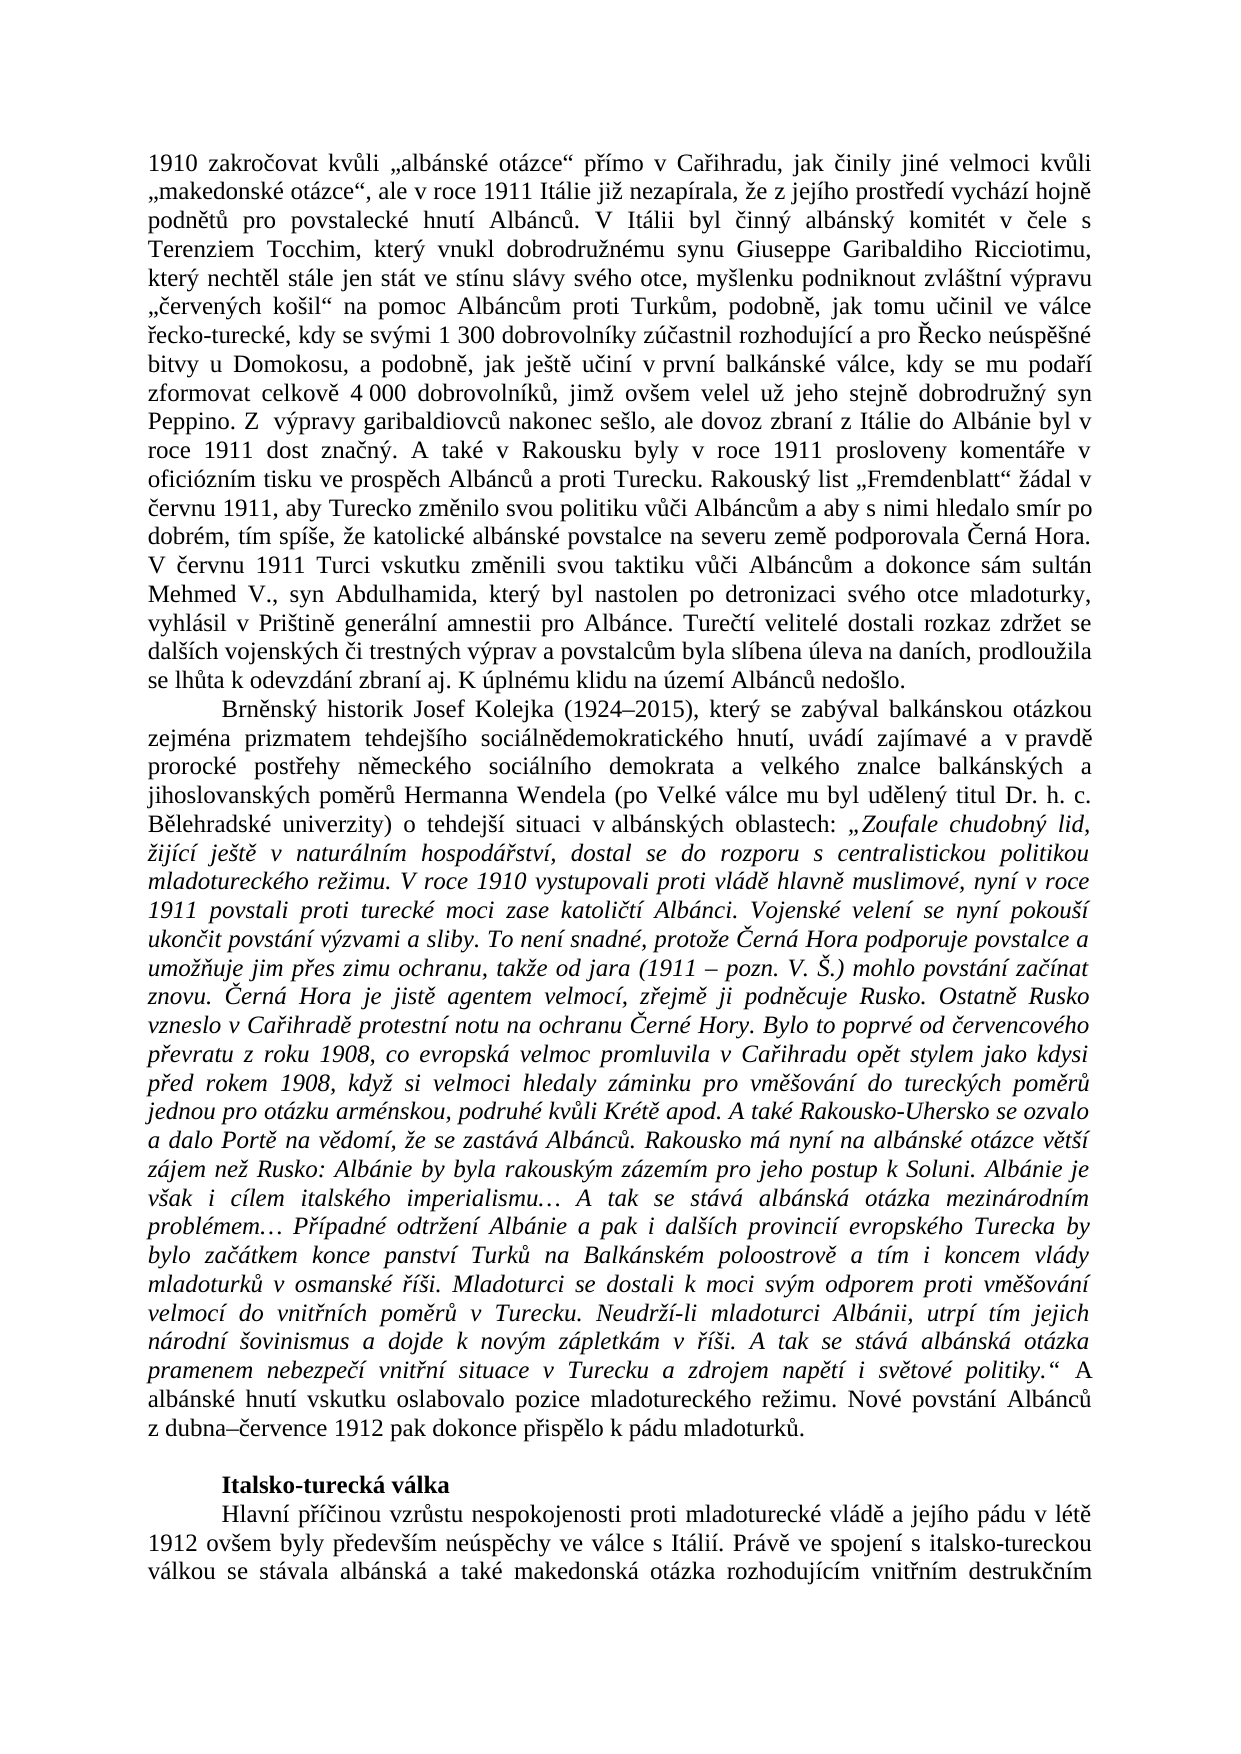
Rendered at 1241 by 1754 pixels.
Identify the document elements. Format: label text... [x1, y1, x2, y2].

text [148, 1499, 1093, 1585]
text Brněnský historik Josef Kolejka (1924–2015), který se zabýval balkánskou otázkou zejména prizmatem tehdejšího sociálnědemokratického hnutí, uvádí zajímavé a v pravdě prorocké postřehy německého sociálního demokrata a velkého znalce balkánských a jihoslovanských poměrů Hermanna Wendela (po Velké válce mu byl udělený titul Dr. h. c. Bělehradské univerzity) o tehdejší situaci v albánských oblastech: „Zoufale chudobný lid, žijící ještě v naturálním hospodářství, dostal se do rozporu s centralistickou politikou mladotureckého režimu. V roce 1910 vystupovali proti vládě hlavně muslimové, nyní v roce 1911 povstali proti turecké moci zase katoličtí Albánci. Vojenské velení se nyní pokouší ukončit povstání výzvami a sliby. To není snadné, protože Černá Hora podporuje povstalce a umožňuje jim přes zimu ochranu, takže od jara (1911 – pozn. V. Š.) mohlo povstání začínat znovu. Černá Hora je jistě agentem velmocí, zřejmě ji podněcuje Rusko. Ostatně Rusko vzneslo v Cařihradě protestní notu na ochranu Černé Hory. Bylo to poprvé od červencového převratu z roku 1908, co evropská velmoc promluvila v Cařihradu opět stylem jako kdysi před rokem 1908, když si velmoci hledaly záminku pro vměšování do tureckých poměrů jednou pro otázku arménskou, podruhé kvůli Krétě apod. A také Rakousko-Uhersko se ozvalo a dalo Portě na vědomí, že se zastává Albánců. Rakousko má nyní na albánské otázce větší zájem než Rusko: Albánie by byla rakouským zázemím pro jeho postup k Soluni. Albánie je však i cílem italského imperialismu… A tak se stává albánská otázka mezinárodním problémem… Případné odtržení Albánie a pak i dalších provincií evropského Turecka by bylo začátkem konce panství Turků na Balkánském poloostrově a tím i koncem vlády mladoturků v osmanské říši. Mladoturci se dostali k moci svým odporem proti vměšování velmocí do vnitřních poměrů v Turecku. Neudrží-li mladoturci Albánii, utrpí tím jejich národní šovinismus a dojde k novým zápletkám v říši. A tak se stává albánská otázka pramenem nebezpečí vnitřní situace v Turecku a zdrojem napětí i světové politiky.“ A albánské hnutí vskutku oslabovalo pozice mladotureckého režimu. Nové povstání Albánců z dubna–července 1912 pak dokonce přispělo k pádu mladoturků. [148, 694, 1093, 1441]
text Italsko-turecká válka [148, 1470, 1093, 1499]
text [148, 148, 1093, 694]
